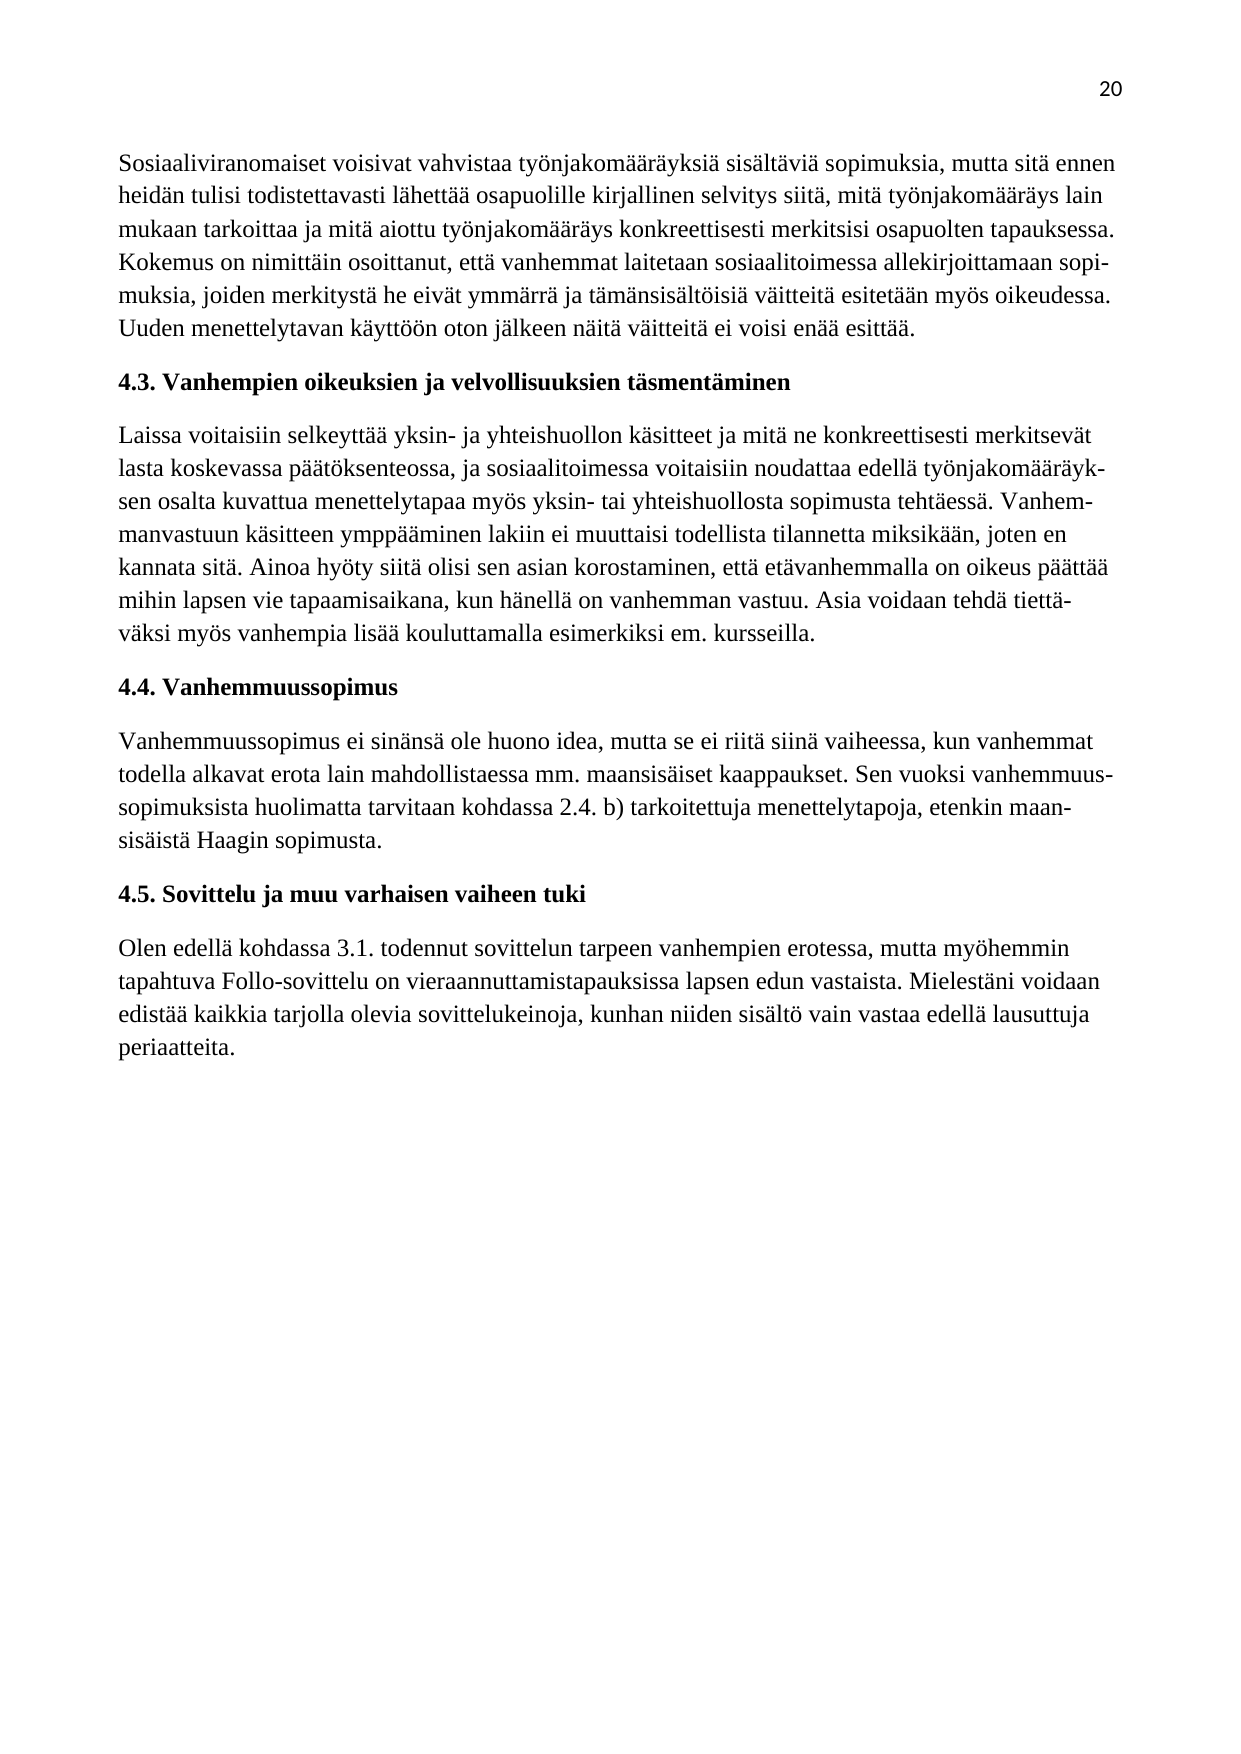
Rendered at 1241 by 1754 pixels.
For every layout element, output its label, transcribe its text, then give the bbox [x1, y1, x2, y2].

text 4.4. Vanhemmuussopimus [118, 672, 1122, 701]
text Olen edellä kohdassa 3.1. todennut sovittelun tarpeen vanhempien erotessa, mutta myöhemmin tapahtuva Follo-sovittelu on vieraannuttamistapauksissa lapsen edun vastaista. Mielestäni voidaan edistää kaikkia tarjolla olevia sovittelukeinoja, kunhan niiden sisältö vain vastaa edellä lausuttuja periaatteita. [118, 933, 1122, 1061]
text Vanhemmuussopimus ei sinänsä ole huono idea, mutta se ei riitä siinä vaiheessa, kun vanhemmat todella alkavat erota lain mahdollistaessa mm. maansisäiset kaappaukset. Sen vuoksi vanhemmuus- sopimuksista huolimatta tarvitaan kohdassa 2.4. b) tarkoitettuja menettelytapoja, etenkin maan-sisäistä Haagin sopimusta. [118, 726, 1122, 854]
text Laissa voitaisiin selkeyttää yksin- ja yhteishuollon käsitteet ja mitä ne konkreettisesti merkitsevät lasta koskevassa päätöksenteossa, ja sosiaalitoimessa voitaisiin noudattaa edellä työnjakomääräyk-sen osalta kuvattua menettelytapaa myös yksin- tai yhteishuollosta sopimusta tehtäessä. Vanhem-manvastuun käsitteen ymppääminen lakiin ei muuttaisi todellista tilannetta miksikään, joten en kannata sitä. Ainoa hyöty siitä olisi sen asian korostaminen, että etävanhemmalla on oikeus päättää mihin lapsen vie tapaamisaikana, kun hänellä on vanhemman vastuu. Asia voidaan tehdä tiettä-väksi myös vanhempia lisää kouluttamalla esimerkiksi em. kursseilla. [118, 420, 1122, 647]
text 4.5. Sovittelu ja muu varhaisen vaiheen tuki [118, 879, 1122, 908]
text 4.3. Vanhempien oikeuksien ja velvollisuuksien täsmentäminen [118, 367, 1122, 395]
text Sosiaaliviranomaiset voisivat vahvistaa työnjakomääräyksiä sisältäviä sopimuksia, mutta sitä ennen heidän tulisi todistettavasti lähettää osapuolille kirjallinen selvitys siitä, mitä työnjakomääräys lain mukaan tarkoittaa ja mitä aiottu työnjakomääräys konkreettisesti merkitsisi osapuolten tapauksessa. Kokemus on nimittäin osoittanut, että vanhemmat laitetaan sosiaalitoimessa allekirjoittamaan sopi-muksia, joiden merkitystä he eivät ymmärrä ja tämänsisältöisiä väitteitä esitetään myös oikeudessa. Uuden menettelytavan käyttöön oton jälkeen näitä väitteitä ei voisi enää esittää. [118, 148, 1122, 341]
